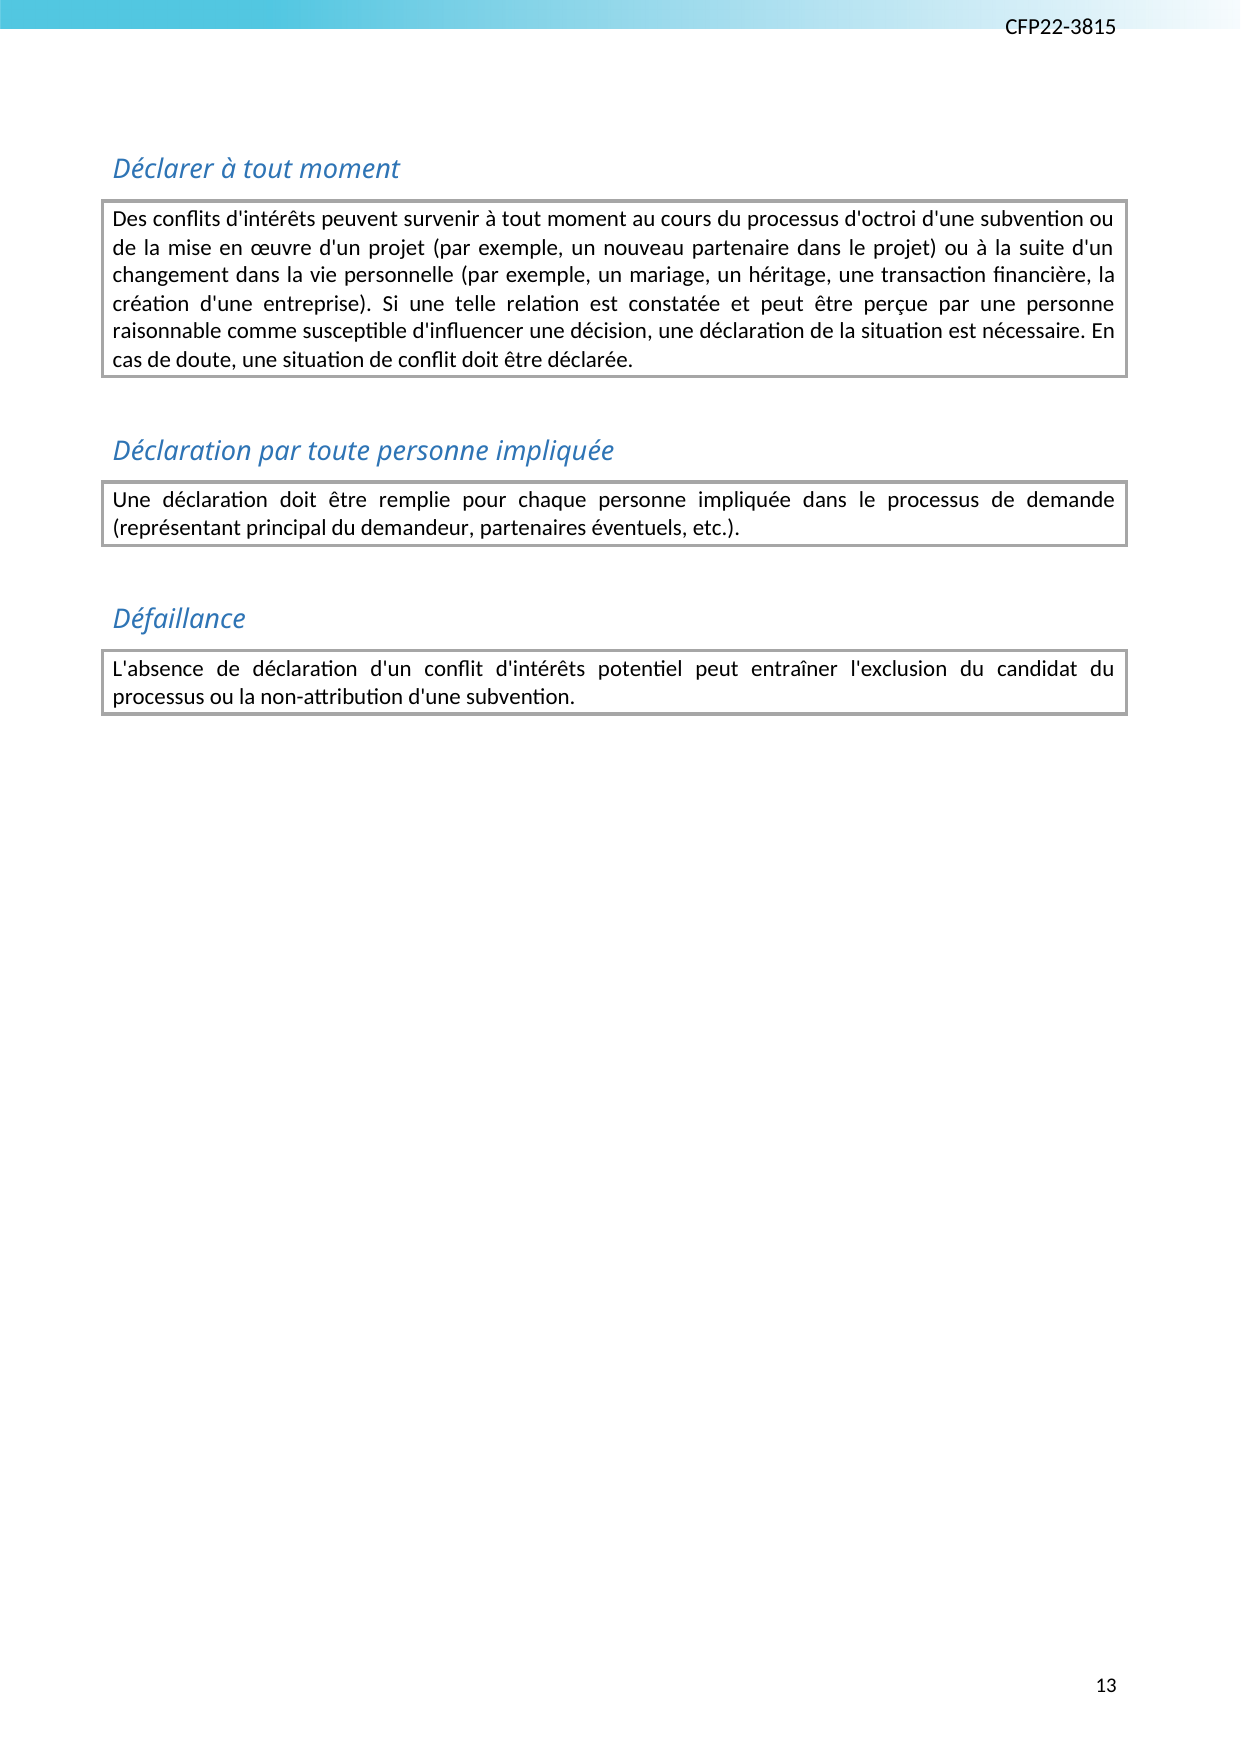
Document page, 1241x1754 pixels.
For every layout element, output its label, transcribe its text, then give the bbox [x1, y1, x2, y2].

subtitle Déclaration par toute personne impliquée [112, 431, 1116, 468]
subtitle Déclarer à tout moment [112, 150, 1116, 187]
text L'absence de déclaration d'un conflit d'intérêts potentiel peut entraîner l'exclusion du candidat du processus ou la non-attribution d'une subvention. [104, 652, 1125, 712]
text Des conflits d'intérêts peuvent survenir à tout moment au cours du processus d'octroi d'une subvention ou de la mise en œuvre d'un projet (par exemple, un nouveau partenaire dans le projet) ou à la suite d'un changement dans la vie personnelle (par exemple, un mariage, un héritage, une transaction financière, la création d'une entreprise). Si une telle relation est constatée et peut être perçue par une personne raisonnable comme susceptible d'influencer une décision, une déclaration de la situation est nécessaire. En cas de doute, une situation de conflit doit être déclarée. [104, 203, 1125, 375]
subtitle Défaillance [112, 600, 1116, 637]
text Une déclaration doit être remplie pour chaque personne impliquée dans le processus de demande (représentant principal du demandeur, partenaires éventuels, etc.). [104, 484, 1125, 544]
picture [0, 0, 1241, 29]
